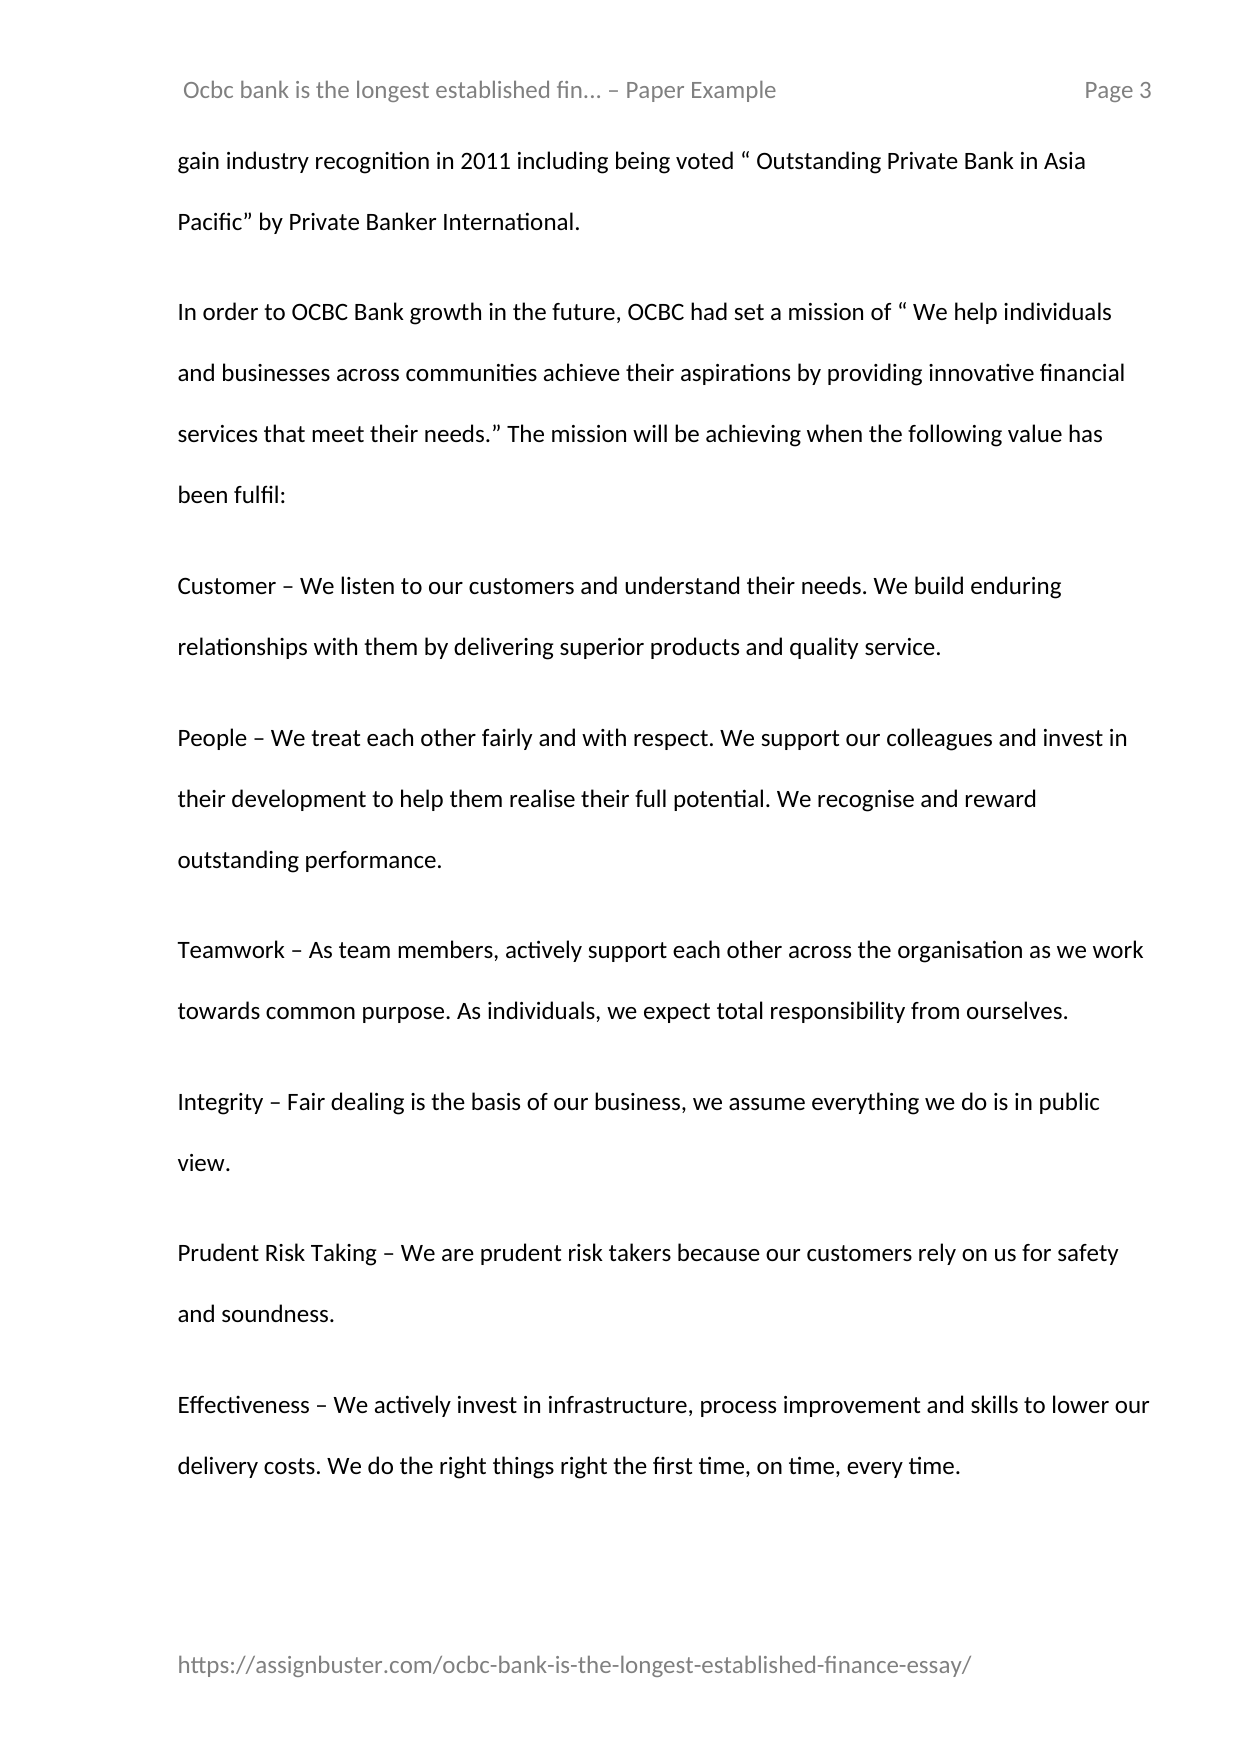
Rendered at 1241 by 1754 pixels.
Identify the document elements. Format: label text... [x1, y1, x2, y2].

text People – We treat each other fairly and with respect. We support our colleagues and invest in their development to help them realise their full potential. We recognise and reward outstanding performance. [177, 722, 1152, 874]
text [177, 145, 1152, 237]
text Integrity – Fair dealing is the basis of our business, we assume everything we do is in public view. [177, 1086, 1152, 1177]
text In order to OCBC Bank growth in the future, OCBC had set a mission of “ We help individuals and businesses across communities achieve their aspirations by providing innovative financial services that meet their needs.” The mission will be achieving when the following value has been fulfil: [177, 297, 1152, 510]
text Prudent Risk Taking – We are prudent risk takers because our customers rely on us for safety and soundness. [177, 1237, 1152, 1329]
text Teamwork – As team members, actively support each other across the organisation as we work towards common purpose. As individuals, we expect total responsibility from ourselves. [177, 934, 1152, 1026]
text Effectiveness – We actively invest in infrastructure, process improvement and skills to lower our delivery costs. We do the right things right the first time, on time, every time. [177, 1389, 1152, 1481]
text Customer – We listen to our customers and understand their needs. We build enduring relationships with them by delivering superior products and quality service. [177, 570, 1152, 662]
